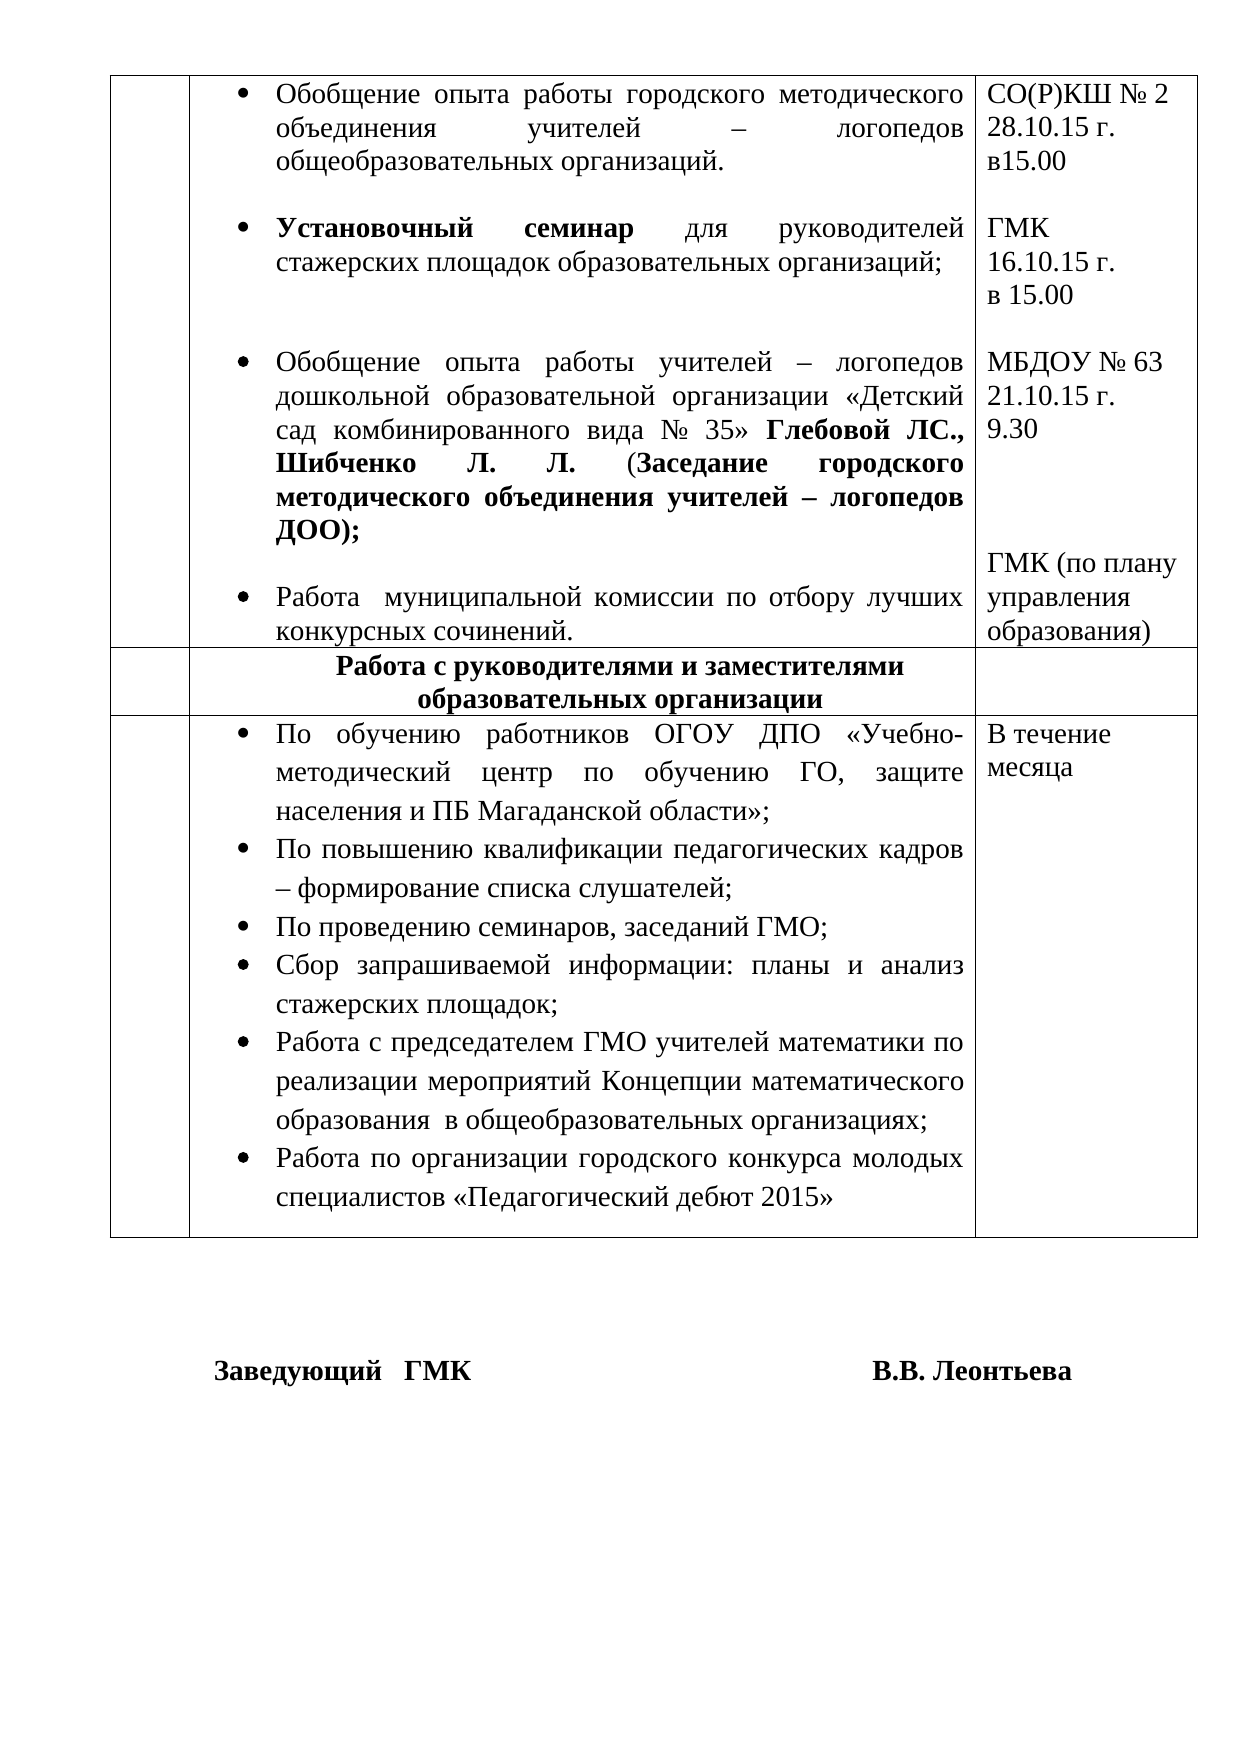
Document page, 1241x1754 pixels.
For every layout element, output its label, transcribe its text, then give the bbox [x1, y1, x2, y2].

table_cell . [111, 76, 189, 647]
table_cell Работа с руководителями и заместителями образовательных организации [190, 648, 975, 715]
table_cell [976, 76, 1197, 647]
table_cell В течение месяца [976, 716, 1197, 1237]
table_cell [190, 76, 975, 647]
table_cell По обучению работников ОГОУ ДПО «Учебно-методический центр по обучению ГО, защите населения и ПБ Магаданской области»; По повышению квалификации педагогических кадров – формирование списка слушателей; По проведению семинаров, заседаний ГМО; Сбор запрашиваемой информации: планы и анализ стажерских площадок; Работа с председателем ГМО учителей математики по реализации мероприятий Концепции математического образования в общеобразовательных организациях; Работа по организации городского конкурса молодых специалистов «Педагогический дебют 2015» [190, 716, 975, 1237]
table_cell [111, 648, 189, 715]
table_cell [111, 716, 189, 1237]
table_cell [976, 648, 1197, 715]
text Заведующий ГМК В.В. Леонтьева [75, 1353, 1165, 1387]
